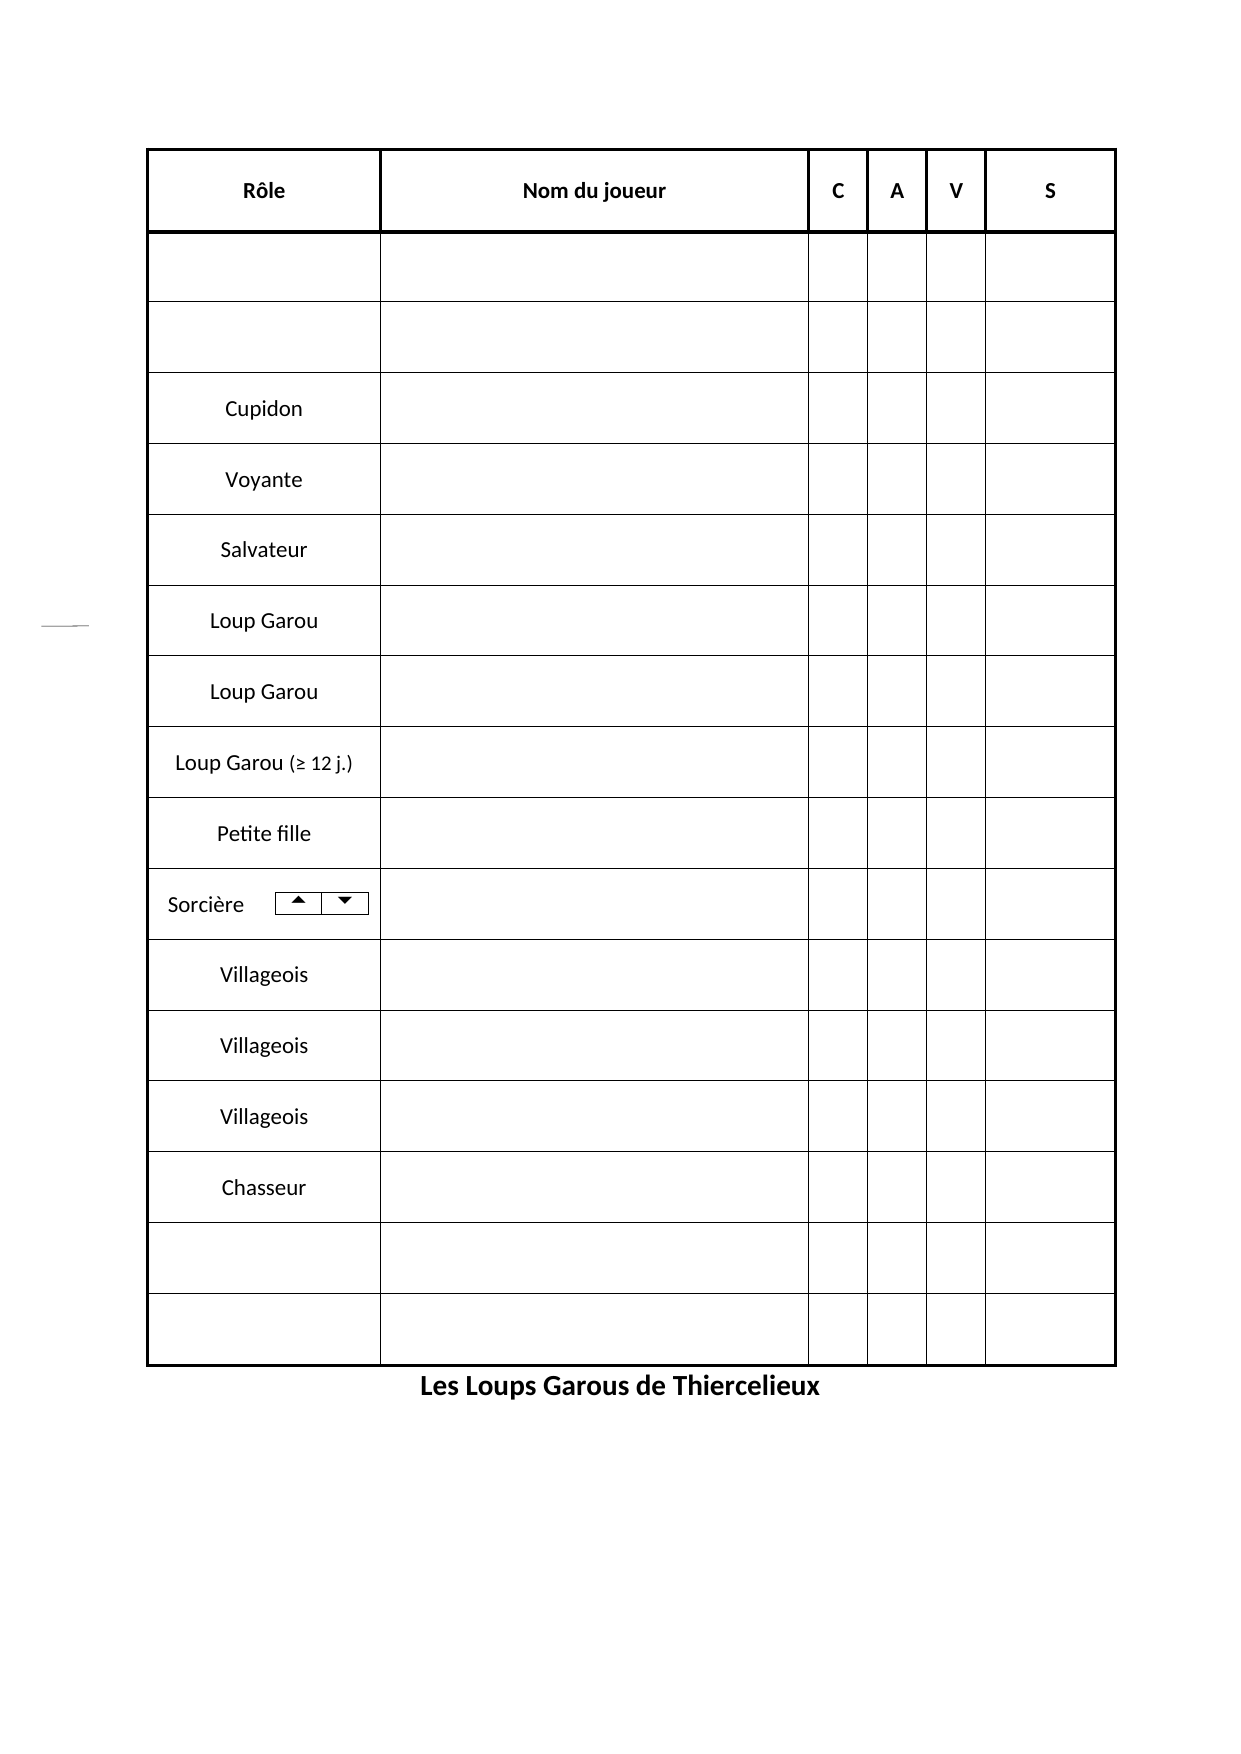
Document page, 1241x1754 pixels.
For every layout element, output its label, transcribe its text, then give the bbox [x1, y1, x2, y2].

table_cell [927, 656, 985, 726]
table_cell [809, 302, 867, 372]
table_cell [868, 444, 926, 514]
table_cell [986, 656, 1114, 726]
table_cell [986, 1011, 1114, 1080]
table_header Rôle [149, 151, 379, 230]
table_cell [927, 869, 985, 939]
table_cell [986, 444, 1114, 514]
table_cell [149, 302, 380, 372]
table_cell [149, 234, 380, 301]
table_cell [986, 373, 1114, 443]
table_cell [381, 515, 808, 584]
table_header V [928, 151, 984, 230]
table_cell [381, 234, 808, 301]
table_cell [809, 869, 867, 939]
table_cell [986, 1294, 1114, 1364]
table_cell [927, 798, 985, 868]
table_cell Petite fille [149, 798, 380, 868]
table_cell [809, 727, 867, 797]
table_cell [809, 940, 867, 1009]
table_cell [986, 1152, 1114, 1222]
table_cell [149, 1294, 380, 1364]
table_cell [927, 1081, 985, 1151]
table_cell [927, 1011, 985, 1080]
table_cell Sorcière [149, 869, 264, 939]
table_cell [868, 1294, 926, 1364]
table_cell Cupidon [149, 373, 380, 443]
table_cell [868, 656, 926, 726]
table_cell [986, 869, 1114, 939]
table_cell [381, 656, 808, 726]
table_cell [986, 1081, 1114, 1151]
table_cell [868, 302, 926, 372]
table_cell [809, 1011, 867, 1080]
table_cell [381, 1011, 808, 1080]
table_cell [809, 444, 867, 514]
table_cell Voyante [149, 444, 380, 514]
table_cell [809, 586, 867, 655]
table_cell [868, 1223, 926, 1293]
table_cell [381, 798, 808, 868]
table_cell [381, 1294, 808, 1364]
table_cell [927, 727, 985, 797]
table_cell [868, 727, 926, 797]
table_cell [868, 586, 926, 655]
table_cell [927, 586, 985, 655]
table_cell Loup Garou [149, 656, 380, 726]
table_cell [809, 1223, 867, 1293]
table_cell [381, 869, 808, 939]
table_cell [809, 234, 867, 301]
table_cell [381, 302, 808, 372]
table_cell [868, 1011, 926, 1080]
table_cell [986, 302, 1114, 372]
table_cell [381, 444, 808, 514]
table_cell [927, 302, 985, 372]
table_cell [986, 940, 1114, 1009]
table_cell [927, 515, 985, 584]
text Les Loups Garous de Thiercelieux [148, 1367, 1093, 1402]
table_cell [927, 373, 985, 443]
table_cell [927, 234, 985, 301]
table_cell [927, 1223, 985, 1293]
table_cell [809, 1081, 867, 1151]
table_cell [868, 869, 926, 939]
table_cell [986, 515, 1114, 584]
table_cell Salvateur [149, 515, 380, 584]
table_cell [809, 373, 867, 443]
table_cell [381, 586, 808, 655]
table_cell [149, 1223, 380, 1293]
table_cell [381, 940, 808, 1009]
table_header Nom du joueur [382, 151, 807, 230]
table_cell [381, 1081, 808, 1151]
table_cell [927, 444, 985, 514]
table_cell [809, 1152, 867, 1222]
table_cell [809, 798, 867, 868]
table_cell [381, 1152, 808, 1222]
table_header S [987, 151, 1114, 230]
table_cell [986, 727, 1114, 797]
table_cell Villageois [149, 940, 380, 1009]
table_cell [809, 656, 867, 726]
table_cell [868, 1152, 926, 1222]
table_cell [927, 1294, 985, 1364]
table_cell [381, 727, 808, 797]
table_cell [381, 1223, 808, 1293]
table_cell [986, 1223, 1114, 1293]
table_cell [868, 373, 926, 443]
table_header C [810, 151, 866, 230]
table_cell [986, 586, 1114, 655]
table_cell [986, 798, 1114, 868]
table_cell [868, 1081, 926, 1151]
table_cell [868, 515, 926, 584]
table_cell [264, 869, 380, 939]
table_cell [381, 373, 808, 443]
table_cell Loup Garou (≥ 12 j.) [149, 727, 380, 797]
table_cell Villageois [149, 1081, 380, 1151]
table_cell Villageois [149, 1011, 380, 1080]
table_cell [927, 940, 985, 1009]
table_cell [809, 515, 867, 584]
table_cell Loup Garou [149, 586, 380, 655]
table_cell [868, 798, 926, 868]
table_cell [809, 1294, 867, 1364]
table_cell [868, 234, 926, 301]
table_cell [927, 1152, 985, 1222]
table_header A [869, 151, 925, 230]
table_cell [868, 940, 926, 1009]
table_cell Chasseur [149, 1152, 380, 1222]
table_cell [986, 234, 1114, 301]
